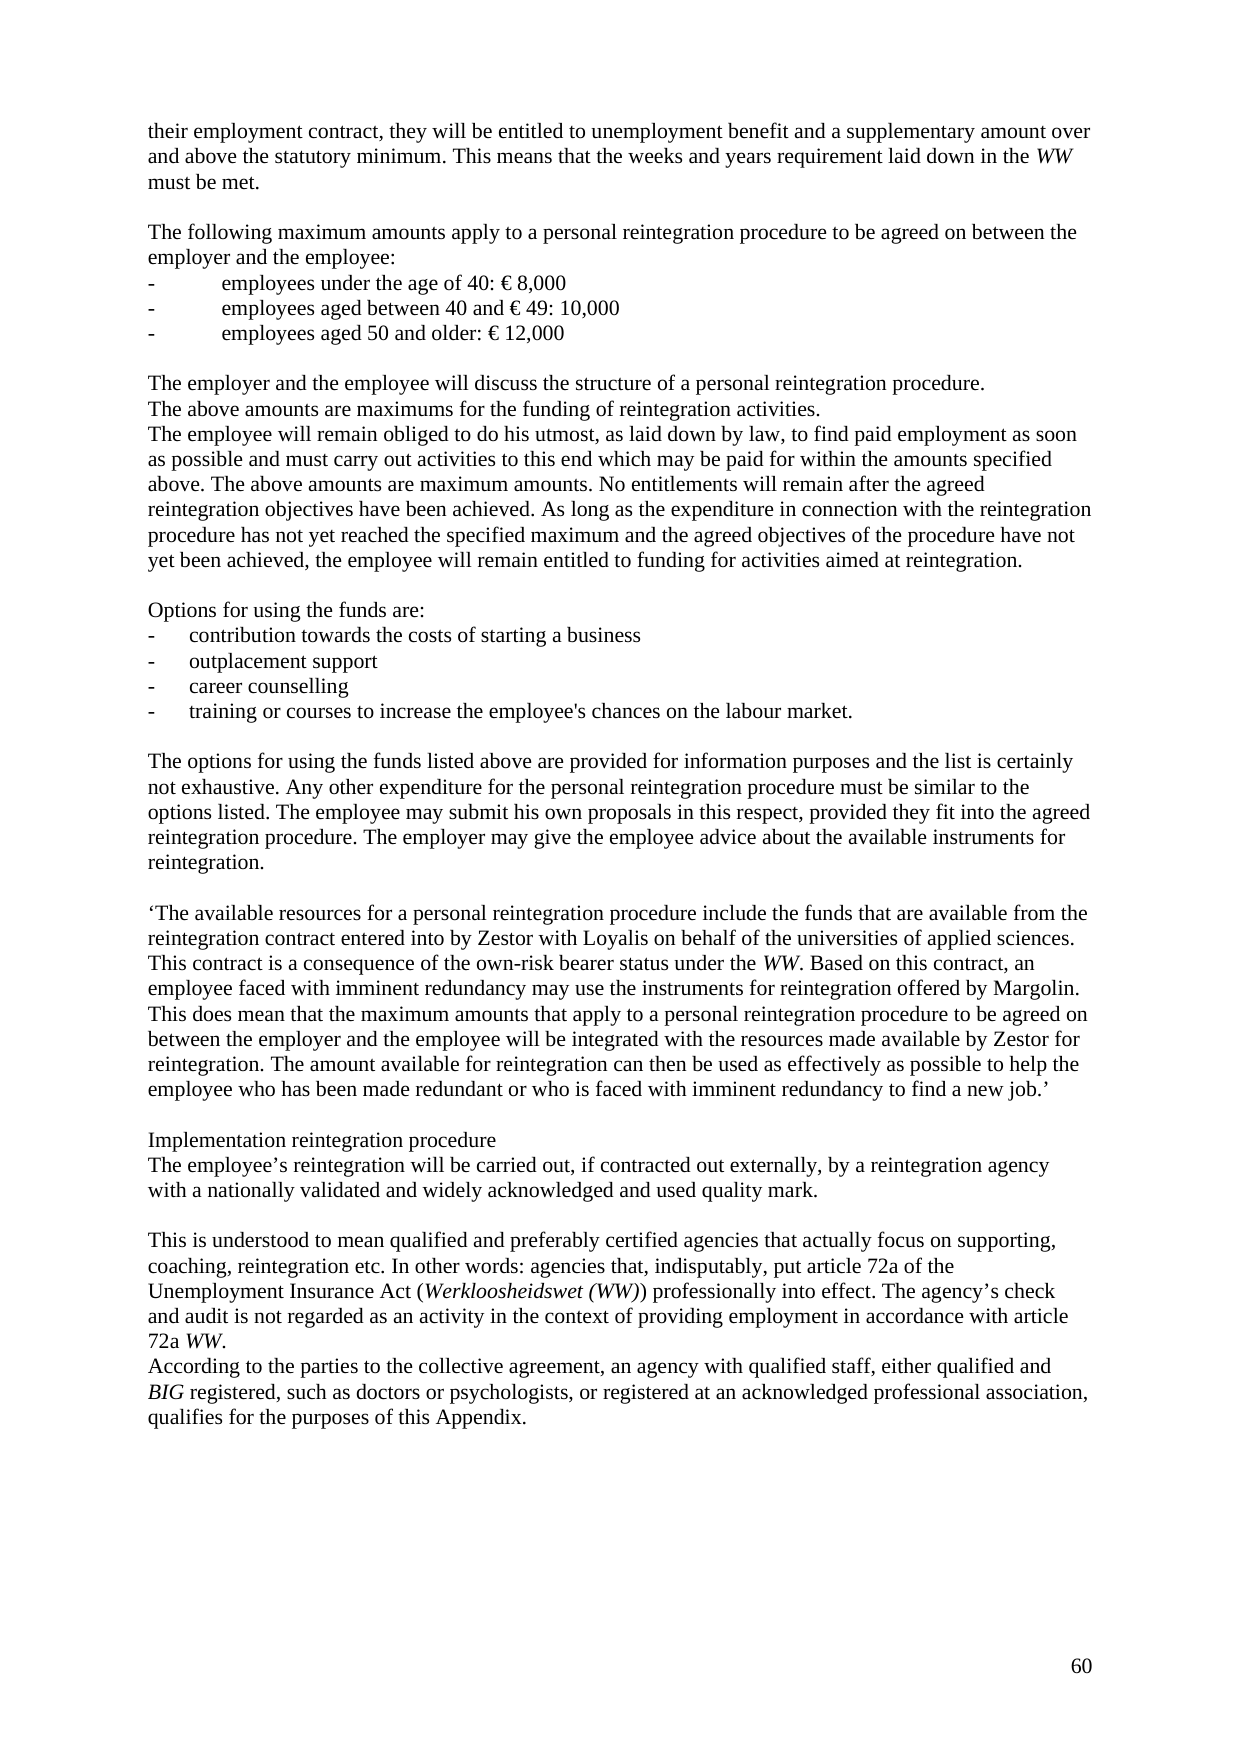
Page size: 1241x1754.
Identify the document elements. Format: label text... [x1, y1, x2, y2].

text The options for using the funds listed above are provided for information purposes and the list is certainly not exhaustive. Any other expenditure for the personal reintegration procedure must be similar to the options listed. The employee may submit his own proposals in this respect, provided they fit into the agreed reintegration procedure. The employer may give the employee advice about the available instruments for reintegration. [148, 748, 1093, 874]
text The employee will remain obliged to do his utmost, as laid down by law, to find paid employment as soon as possible and must carry out activities to this end which may be paid for within the amounts specified above. The above amounts are maximum amounts. No entitlements will remain after the agreed reintegration objectives have been achieved. As long as the expenditure in connection with the reintegration procedure has not yet reached the specified maximum and the agreed objectives of the procedure have not yet been achieved, the employee will remain entitled to funding for activities aimed at reintegration. [148, 421, 1093, 572]
text This is understood to mean qualified and preferably certified agencies that actually focus on supporting, coaching, reintegration etc. In other words: agencies that, indisputably, put article 72a of the Unemployment Insurance Act (Werkloosheidswet (WW)) professionally into effect. The agency’s check and audit is not regarded as an activity in the context of providing employment in accordance with article 72a WW. [148, 1227, 1093, 1353]
text ‘The available resources for a personal reintegration procedure include the funds that are available from the reintegration contract entered into by Zestor with Loyalis on behalf of the universities of applied sciences. This contract is a consequence of the own-risk bearer status under the WW. Based on this contract, an employee faced with imminent redundancy may use the instruments for reintegration offered by Margolin. [148, 900, 1093, 1001]
text Implementation reintegration procedure [148, 1127, 1093, 1152]
list career counselling [148, 673, 1093, 698]
text According to the parties to the collective agreement, an agency with qualified staff, either qualified and BIG registered, such as doctors or psychologists, or registered at an acknowledged professional association, qualifies for the purposes of this Appendix. [148, 1353, 1093, 1429]
text The above amounts are maximums for the funding of reintegration activities. [148, 396, 1093, 421]
text This does mean that the maximum amounts that apply to a personal reintegration procedure to be agreed on between the employer and the employee will be integrated with the resources made available by Zestor for reintegration. The amount available for reintegration can then be used as effectively as possible to help the employee who has been made redundant or who is faced with imminent redundancy to find a new job.’ [148, 1001, 1093, 1101]
text The employer and the employee will discuss the structure of a personal reintegration procedure. [148, 370, 1093, 396]
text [148, 118, 1093, 194]
text Options for using the funds are: [148, 597, 1093, 622]
text The following maximum amounts apply to a personal reintegration procedure to be agreed on between the employer and the employee: [148, 219, 1093, 269]
text The employee’s reintegration will be carried out, if contracted out externally, by a reintegration agency with a nationally validated and widely acknowledged and used quality mark. [148, 1152, 1093, 1202]
list contribution towards the costs of starting a business [148, 622, 1093, 648]
text - employees aged 50 and older: € 12,000 [148, 320, 1093, 345]
list training or courses to increase the employee's chances on the labour market. [148, 698, 1093, 723]
list outplacement support [148, 648, 1093, 673]
text - employees aged between 40 and € 49: 10,000 [148, 295, 1093, 320]
text - employees under the age of 40: € 8,000 [148, 269, 1093, 295]
